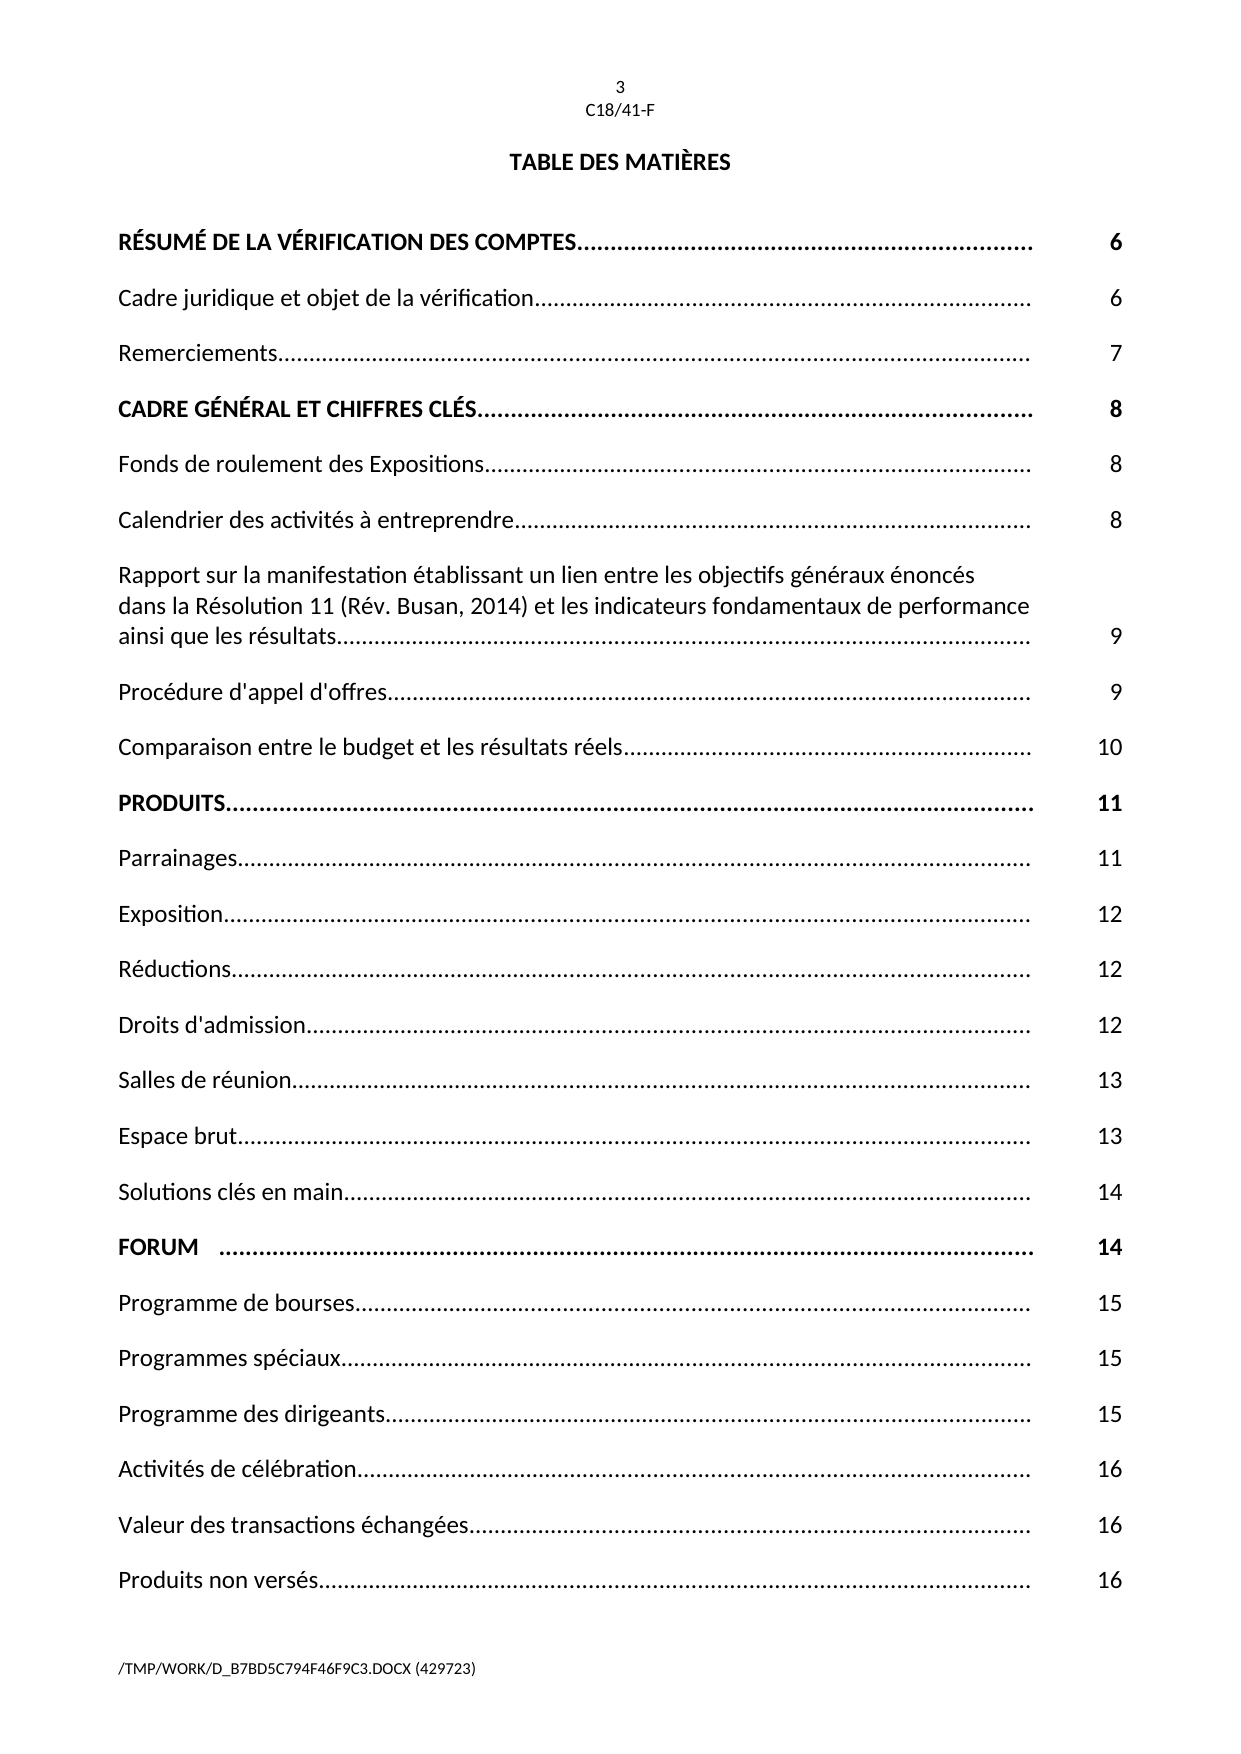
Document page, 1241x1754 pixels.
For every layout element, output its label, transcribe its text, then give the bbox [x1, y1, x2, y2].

text Comparaison entre le budget et les résultats réels 10 [118, 732, 1122, 762]
text Valeur des transactions échangées 16 [118, 1509, 1122, 1539]
text CADRE GÉNÉRAL ET CHIFFRES CLÉS 8 [118, 393, 1122, 423]
text Fonds de roulement des Expositions 8 [118, 448, 1122, 479]
text PRODUITS 11 [118, 787, 1122, 818]
text Réductions 12 [118, 954, 1122, 984]
text Programme de bourses 15 [118, 1287, 1122, 1317]
text Exposition 12 [118, 898, 1122, 929]
text Rapport sur la manifestation établissant un lien entre les objectifs généraux énoncés dans la Résolution 11 (Rév. Busan, 2014) et les indicateurs fondamentaux de performance ainsi que les résultats 9 [118, 559, 1122, 651]
text Programmes spéciaux 15 [118, 1342, 1122, 1373]
text RÉSUMÉ DE LA VÉRIFICATION DES COMPTES 6 [118, 226, 1122, 257]
text Calendrier des activités à entreprendre 8 [118, 504, 1122, 534]
text Remerciements 7 [118, 337, 1122, 368]
text Produits non versés 16 [118, 1564, 1122, 1595]
text Procédure d'appel d'offres 9 [118, 676, 1122, 707]
text Parrainages 11 [118, 843, 1122, 873]
text FORUM 14 [118, 1231, 1122, 1262]
text Programme des dirigeants 15 [118, 1398, 1122, 1428]
text Espace brut 13 [118, 1120, 1122, 1151]
text Solutions clés en main 14 [118, 1176, 1122, 1206]
text Activités de célébration 16 [118, 1453, 1122, 1484]
text Salles de réunion 13 [118, 1065, 1122, 1095]
text Droits d'admission 12 [118, 1009, 1122, 1040]
text TABLE DES MATIÈRES [118, 146, 1122, 176]
text Cadre juridique et objet de la vérification 6 [118, 282, 1122, 312]
